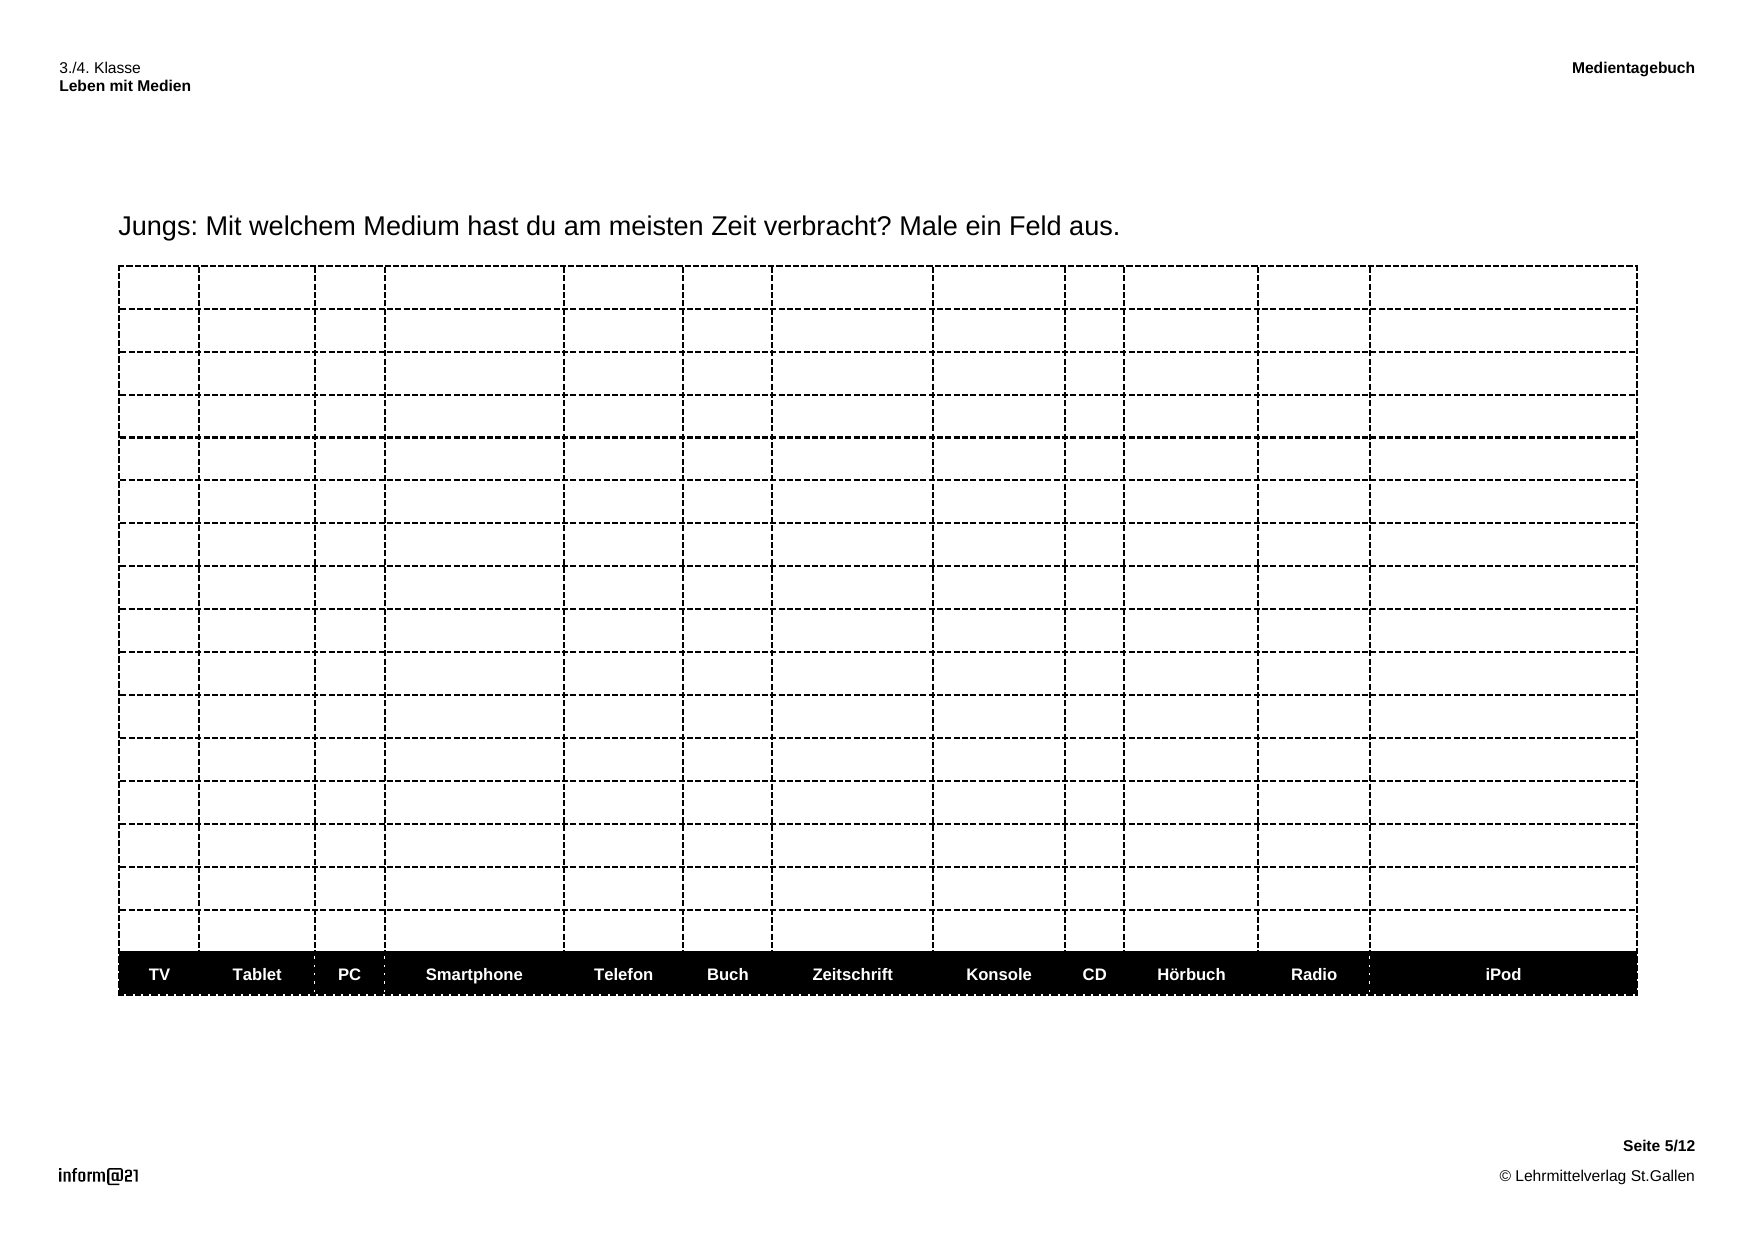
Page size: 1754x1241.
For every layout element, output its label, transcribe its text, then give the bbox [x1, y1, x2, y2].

table_cell [772, 351, 933, 393]
table_cell [199, 479, 314, 522]
table_cell [1258, 694, 1369, 737]
table_cell [1258, 351, 1369, 393]
table_cell Konsole [933, 951, 1065, 994]
table_cell [1370, 780, 1637, 823]
table_cell [1065, 436, 1124, 479]
table_cell [933, 522, 1065, 565]
table_cell [385, 866, 564, 908]
table_cell [1124, 565, 1258, 608]
table_cell [119, 694, 199, 737]
table_cell [1258, 909, 1369, 951]
table_cell [199, 909, 314, 951]
table_cell [933, 823, 1065, 866]
table_cell [683, 866, 772, 908]
table_cell [315, 909, 384, 951]
table_cell [772, 909, 933, 951]
table_cell [933, 780, 1065, 823]
table_cell [933, 866, 1065, 908]
table_cell [199, 866, 314, 908]
table_header [772, 265, 933, 308]
table_cell [772, 737, 933, 780]
table_cell [119, 394, 199, 436]
table_cell [564, 522, 683, 565]
table_cell [1370, 823, 1637, 866]
table_cell [199, 651, 314, 694]
table_cell [683, 351, 772, 393]
table_cell [1065, 651, 1124, 694]
table_cell [315, 866, 384, 908]
table_cell [119, 866, 199, 908]
table_cell [199, 823, 314, 866]
table_cell [564, 565, 683, 608]
table_cell [119, 522, 199, 565]
table_cell PC [315, 951, 384, 994]
table_cell [199, 394, 314, 436]
table_cell [564, 351, 683, 393]
table_cell [564, 308, 683, 351]
table_header [1370, 265, 1637, 308]
table_cell [1065, 479, 1124, 522]
table_cell [564, 608, 683, 651]
table_cell [1370, 479, 1637, 522]
table_cell [119, 737, 199, 780]
table_cell [385, 351, 564, 393]
table_cell [1258, 308, 1369, 351]
table_cell [683, 436, 772, 479]
table_cell [1258, 823, 1369, 866]
table_cell [1124, 608, 1258, 651]
table_cell [119, 351, 199, 393]
table_cell [683, 780, 772, 823]
table_cell [315, 351, 384, 393]
table_cell [385, 780, 564, 823]
table_cell [772, 694, 933, 737]
table_cell [933, 608, 1065, 651]
table_cell Radio [1258, 951, 1369, 994]
table_cell [564, 479, 683, 522]
table_cell [1370, 909, 1637, 951]
table_cell [1065, 608, 1124, 651]
table_cell [772, 780, 933, 823]
table_cell [933, 909, 1065, 951]
table_cell [1124, 737, 1258, 780]
table_cell [564, 909, 683, 951]
table_cell [683, 608, 772, 651]
table_cell [683, 565, 772, 608]
table_cell [385, 909, 564, 951]
table_cell [1370, 737, 1637, 780]
table_cell [933, 394, 1065, 436]
table_cell [933, 308, 1065, 351]
table_cell [119, 651, 199, 694]
table_cell [385, 823, 564, 866]
table_cell [772, 394, 933, 436]
table_cell [683, 651, 772, 694]
table_cell [1065, 737, 1124, 780]
table_cell [933, 351, 1065, 393]
table_cell TV [119, 951, 199, 994]
table_cell [385, 737, 564, 780]
table_cell [1065, 394, 1124, 436]
table_cell [199, 608, 314, 651]
table_cell [385, 394, 564, 436]
table_cell Buch [683, 951, 772, 994]
table_cell Zeitschrift [772, 951, 933, 994]
table_cell [772, 608, 933, 651]
table_cell [119, 436, 199, 479]
table_cell [1124, 909, 1258, 951]
table_cell Tablet [199, 951, 314, 994]
table_cell [933, 737, 1065, 780]
table_cell [315, 694, 384, 737]
table_cell [1258, 479, 1369, 522]
table_cell [1258, 737, 1369, 780]
table_cell [1065, 780, 1124, 823]
table_cell [1258, 394, 1369, 436]
table_cell [933, 479, 1065, 522]
table_cell [1258, 522, 1369, 565]
table_cell [385, 651, 564, 694]
table_cell [385, 436, 564, 479]
table_cell [315, 308, 384, 351]
table_header [385, 265, 564, 308]
table_cell [315, 522, 384, 565]
table_cell [683, 909, 772, 951]
table_cell [385, 308, 564, 351]
table_cell [564, 651, 683, 694]
table_cell [1065, 351, 1124, 393]
table_cell [315, 565, 384, 608]
table_cell [564, 694, 683, 737]
table_cell [1065, 522, 1124, 565]
table_cell [119, 308, 199, 351]
table_cell [933, 694, 1065, 737]
table_cell [1258, 565, 1369, 608]
table_cell [1370, 608, 1637, 651]
table_cell [1065, 823, 1124, 866]
table_header [1124, 265, 1258, 308]
table_cell [1258, 780, 1369, 823]
table_cell [385, 479, 564, 522]
table_cell [683, 823, 772, 866]
table_cell [315, 651, 384, 694]
table_header [683, 265, 772, 308]
table_header [119, 265, 199, 308]
table_cell [1124, 866, 1258, 908]
table_cell [315, 479, 384, 522]
table_cell [1124, 651, 1258, 694]
table_cell [119, 608, 199, 651]
table_cell [683, 308, 772, 351]
table_cell [119, 565, 199, 608]
table_cell [772, 823, 933, 866]
table_cell [1124, 436, 1258, 479]
table_cell [683, 694, 772, 737]
table_header [1065, 265, 1124, 308]
table_cell [119, 909, 199, 951]
table_cell [683, 479, 772, 522]
table_cell [199, 436, 314, 479]
table_cell CD [1065, 951, 1124, 994]
table_cell [315, 737, 384, 780]
table_header [315, 265, 384, 308]
table_cell [564, 737, 683, 780]
table_cell [1124, 351, 1258, 393]
table_cell [933, 436, 1065, 479]
table_cell [1124, 694, 1258, 737]
table_cell [933, 651, 1065, 694]
table_cell [199, 780, 314, 823]
table_cell [1065, 909, 1124, 951]
table_cell [199, 522, 314, 565]
table_cell [683, 394, 772, 436]
table_cell Hörbuch [1124, 951, 1258, 994]
table_cell [1370, 651, 1637, 694]
table_cell [772, 436, 933, 479]
table_cell [119, 823, 199, 866]
table_cell [199, 694, 314, 737]
table_cell [564, 823, 683, 866]
table_header [199, 265, 314, 308]
table_cell [385, 565, 564, 608]
table_cell [1065, 866, 1124, 908]
table_header [1258, 265, 1369, 308]
table_cell [1124, 394, 1258, 436]
table_cell [1258, 608, 1369, 651]
table_cell [772, 866, 933, 908]
table_cell [1370, 308, 1637, 351]
table_cell [1370, 522, 1637, 565]
table_header [564, 265, 683, 308]
table_cell [199, 351, 314, 393]
table_cell [564, 436, 683, 479]
table_cell [683, 737, 772, 780]
table_cell [564, 866, 683, 908]
table_cell [119, 479, 199, 522]
table_cell [1370, 351, 1637, 393]
table_cell [199, 565, 314, 608]
table_cell Smartphone [385, 951, 564, 994]
table_cell [1370, 565, 1637, 608]
table_cell [315, 780, 384, 823]
table_cell [199, 737, 314, 780]
table_cell [315, 394, 384, 436]
table_cell [1370, 694, 1637, 737]
table_cell [385, 608, 564, 651]
table_cell [1124, 780, 1258, 823]
table_cell [772, 522, 933, 565]
table_cell [1065, 694, 1124, 737]
table_cell [199, 308, 314, 351]
subtitle Jungs: Mit welchem Medium hast du am meisten Zeit verbracht? Male ein Feld aus. [118, 211, 1636, 242]
table_cell [315, 608, 384, 651]
table_cell [772, 565, 933, 608]
table_cell [315, 823, 384, 866]
table_cell [1065, 308, 1124, 351]
table_cell [1124, 308, 1258, 351]
table_cell Telefon [564, 951, 683, 994]
table_cell [1258, 436, 1369, 479]
table_cell [1370, 866, 1637, 908]
table_cell [1370, 436, 1637, 479]
table_cell [385, 522, 564, 565]
table_cell [1258, 651, 1369, 694]
table_cell [1258, 866, 1369, 908]
table_header [933, 265, 1065, 308]
table_cell [772, 308, 933, 351]
table_cell [1124, 823, 1258, 866]
table_cell [315, 436, 384, 479]
table_cell [933, 565, 1065, 608]
table_cell [683, 522, 772, 565]
table_cell [1065, 565, 1124, 608]
table_cell [772, 479, 933, 522]
table_cell iPod [1370, 951, 1637, 994]
table_cell [385, 694, 564, 737]
table_cell [772, 651, 933, 694]
table_cell [1124, 479, 1258, 522]
table_cell [1124, 522, 1258, 565]
table_cell [564, 780, 683, 823]
table_cell [1370, 394, 1637, 436]
table_cell [564, 394, 683, 436]
table_cell [119, 780, 199, 823]
